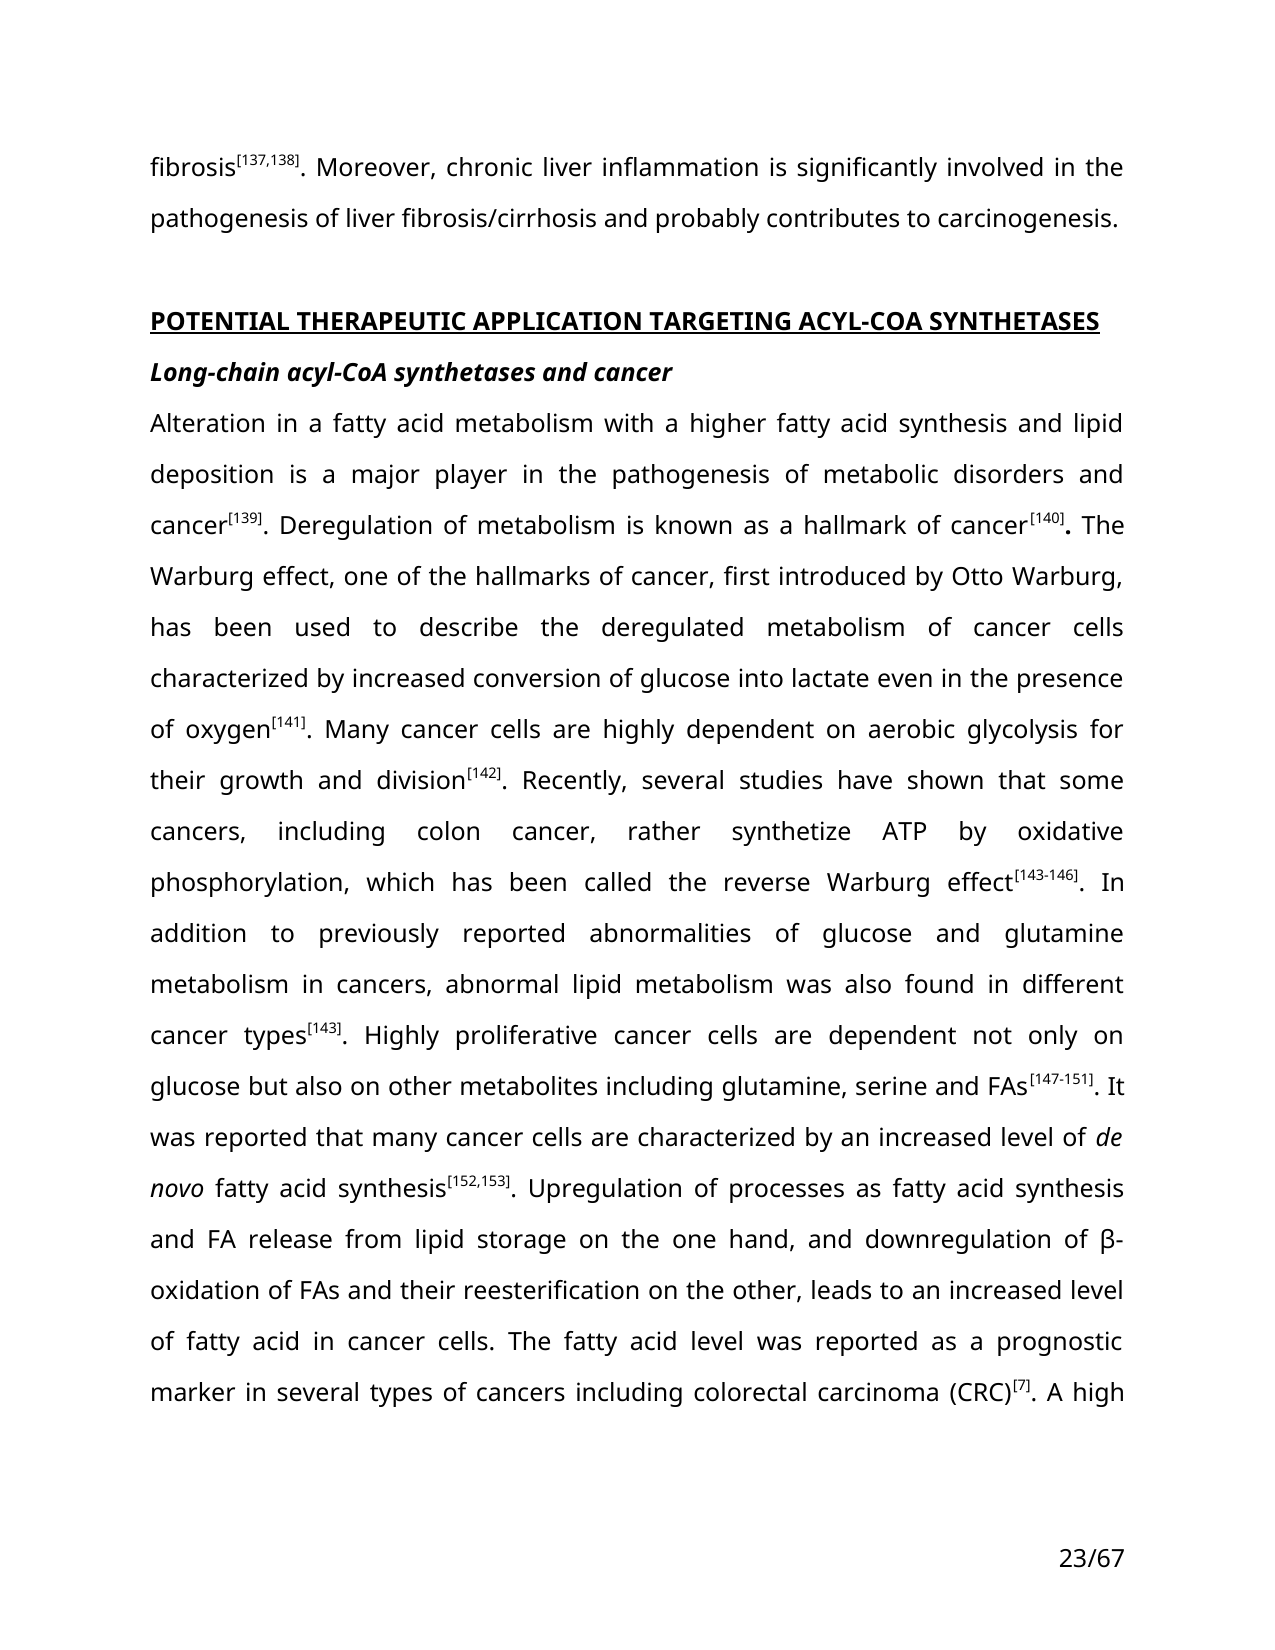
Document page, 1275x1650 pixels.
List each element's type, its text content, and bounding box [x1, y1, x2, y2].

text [150, 150, 1125, 235]
text Potential therapeutic application targeting acyl-CoA synthetases [150, 303, 1125, 337]
text Long-chain acyl-CoA synthetases and cancer [150, 354, 1125, 388]
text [150, 405, 1125, 1409]
